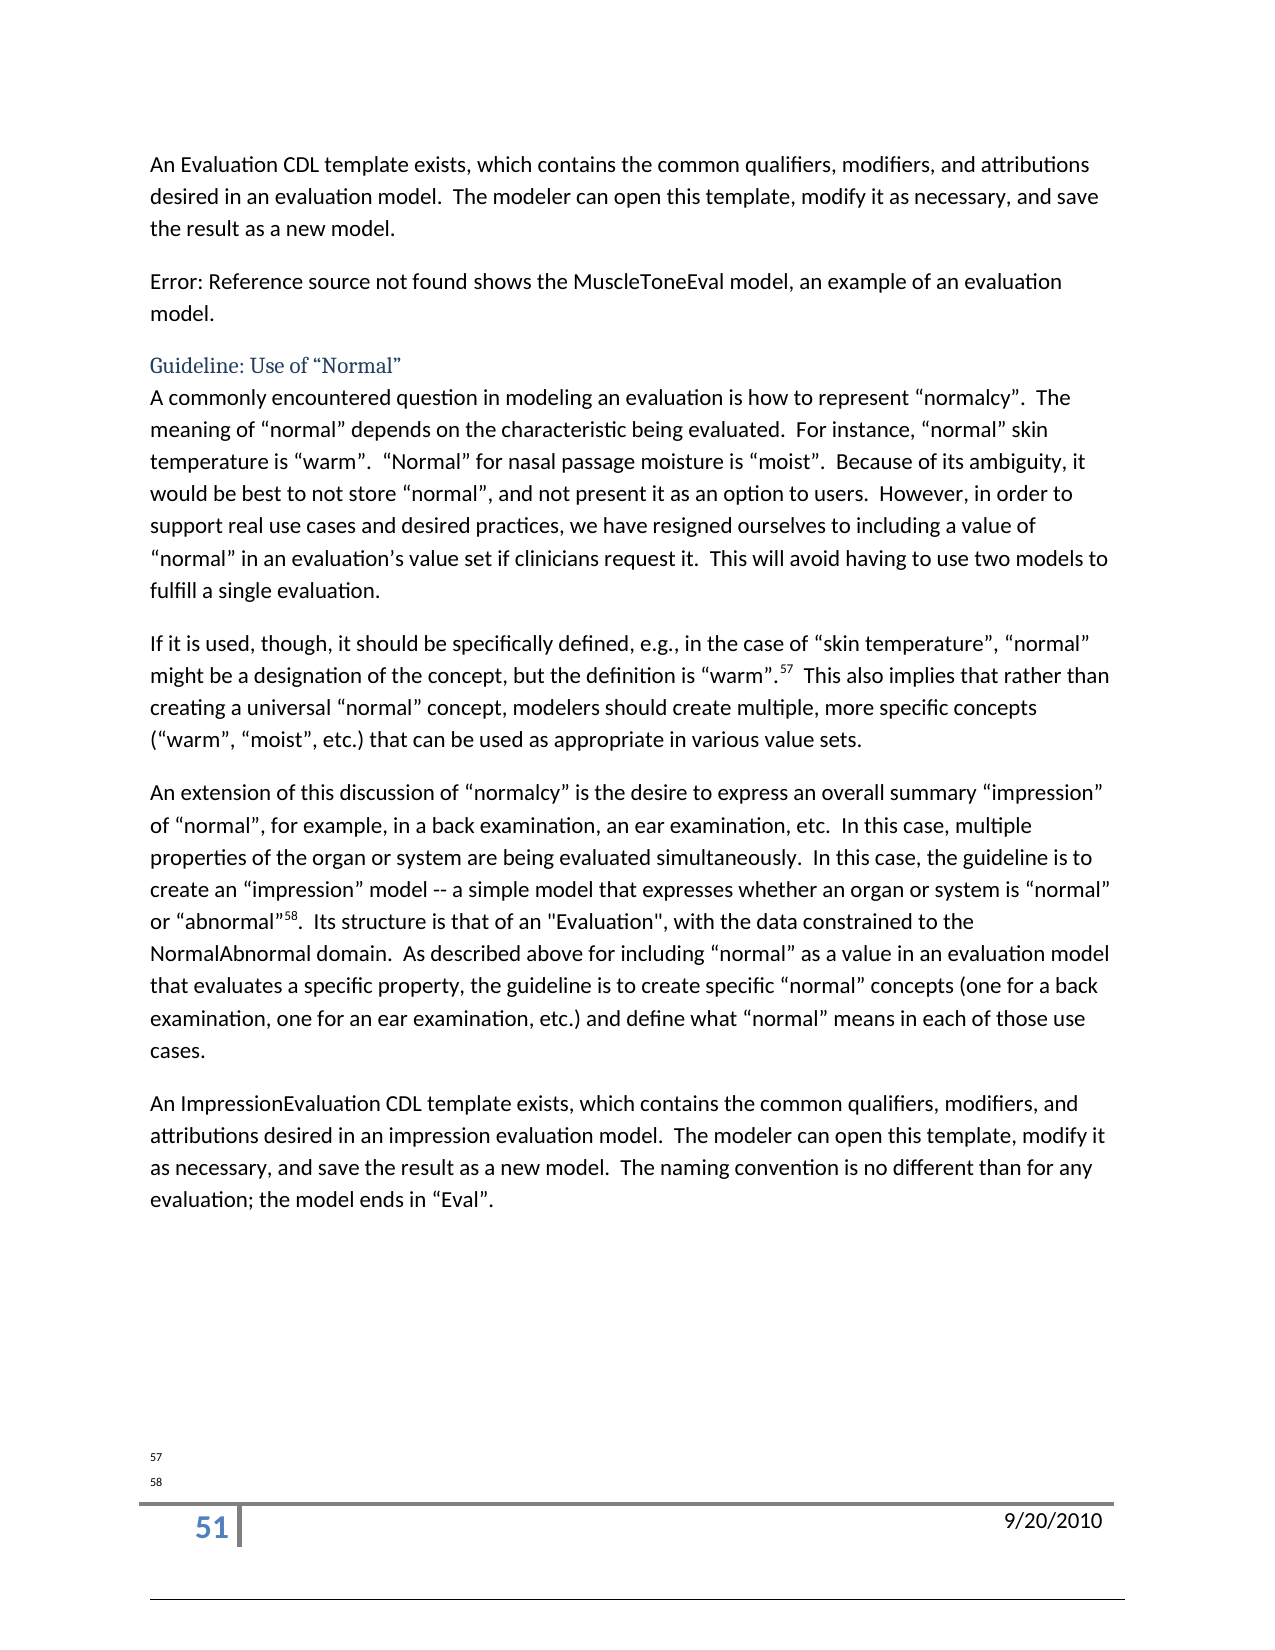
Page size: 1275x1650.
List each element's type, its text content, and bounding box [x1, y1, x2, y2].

subtitle Guideline: Use of “Normal” [150, 353, 1125, 379]
text An Evaluation CDL template exists, which contains the common qualifiers, modifiers, and attributions desired in an evaluation model. The modeler can open this template, modify it as necessary, and save the result as a new model. [150, 150, 1125, 242]
text If it is used, though, it should be specifically defined, e.g., in the case of “skin temperature”, “normal” might be a designation of the concept, but the definition is “warm”. This also implies that rather than creating a universal “normal” concept, modelers should create multiple, more specific concepts (“warm”, “moist”, etc.) that can be used as appropriate in various value sets. [150, 629, 1125, 753]
text A commonly encountered question in modeling an evaluation is how to represent “normalcy”. The meaning of “normal” depends on the characteristic being evaluated. For instance, “normal” skin temperature is “warm”. “Normal” for nasal passage moisture is “moist”. Because of its ambiguity, it would be best to not store “normal”, and not present it as an option to users. However, in order to support real use cases and desired practices, we have resigned ourselves to including a value of “normal” in an evaluation’s value set if clinicians request it. This will avoid having to use two models to fulfill a single evaluation. [150, 383, 1125, 604]
text An extension of this discussion of “normalcy” is the desire to express an overall summary “impression” of “normal”, for example, in a back examination, an ear examination, etc. In this case, multiple properties of the organ or system are being evaluated simultaneously. In this case, the guideline is to create an “impression” model -- a simple model that expresses whether an organ or system is “normal” or “abnormal”. Its structure is that of an "Evaluation", with the data constrained to the NormalAbnormal domain. As described above for including “normal” as a value in an evaluation model that evaluates a specific property, the guideline is to create specific “normal” concepts (one for a back examination, one for an ear examination, etc.) and define what “normal” means in each of those use cases. [150, 778, 1125, 1064]
text An ImpressionEvaluation CDL template exists, which contains the common qualifiers, modifiers, and attributions desired in an impression evaluation model. The modeler can open this template, modify it as necessary, and save the result as a new model. The naming convention is no different than for any evaluation; the model ends in “Eval”. [150, 1089, 1125, 1214]
